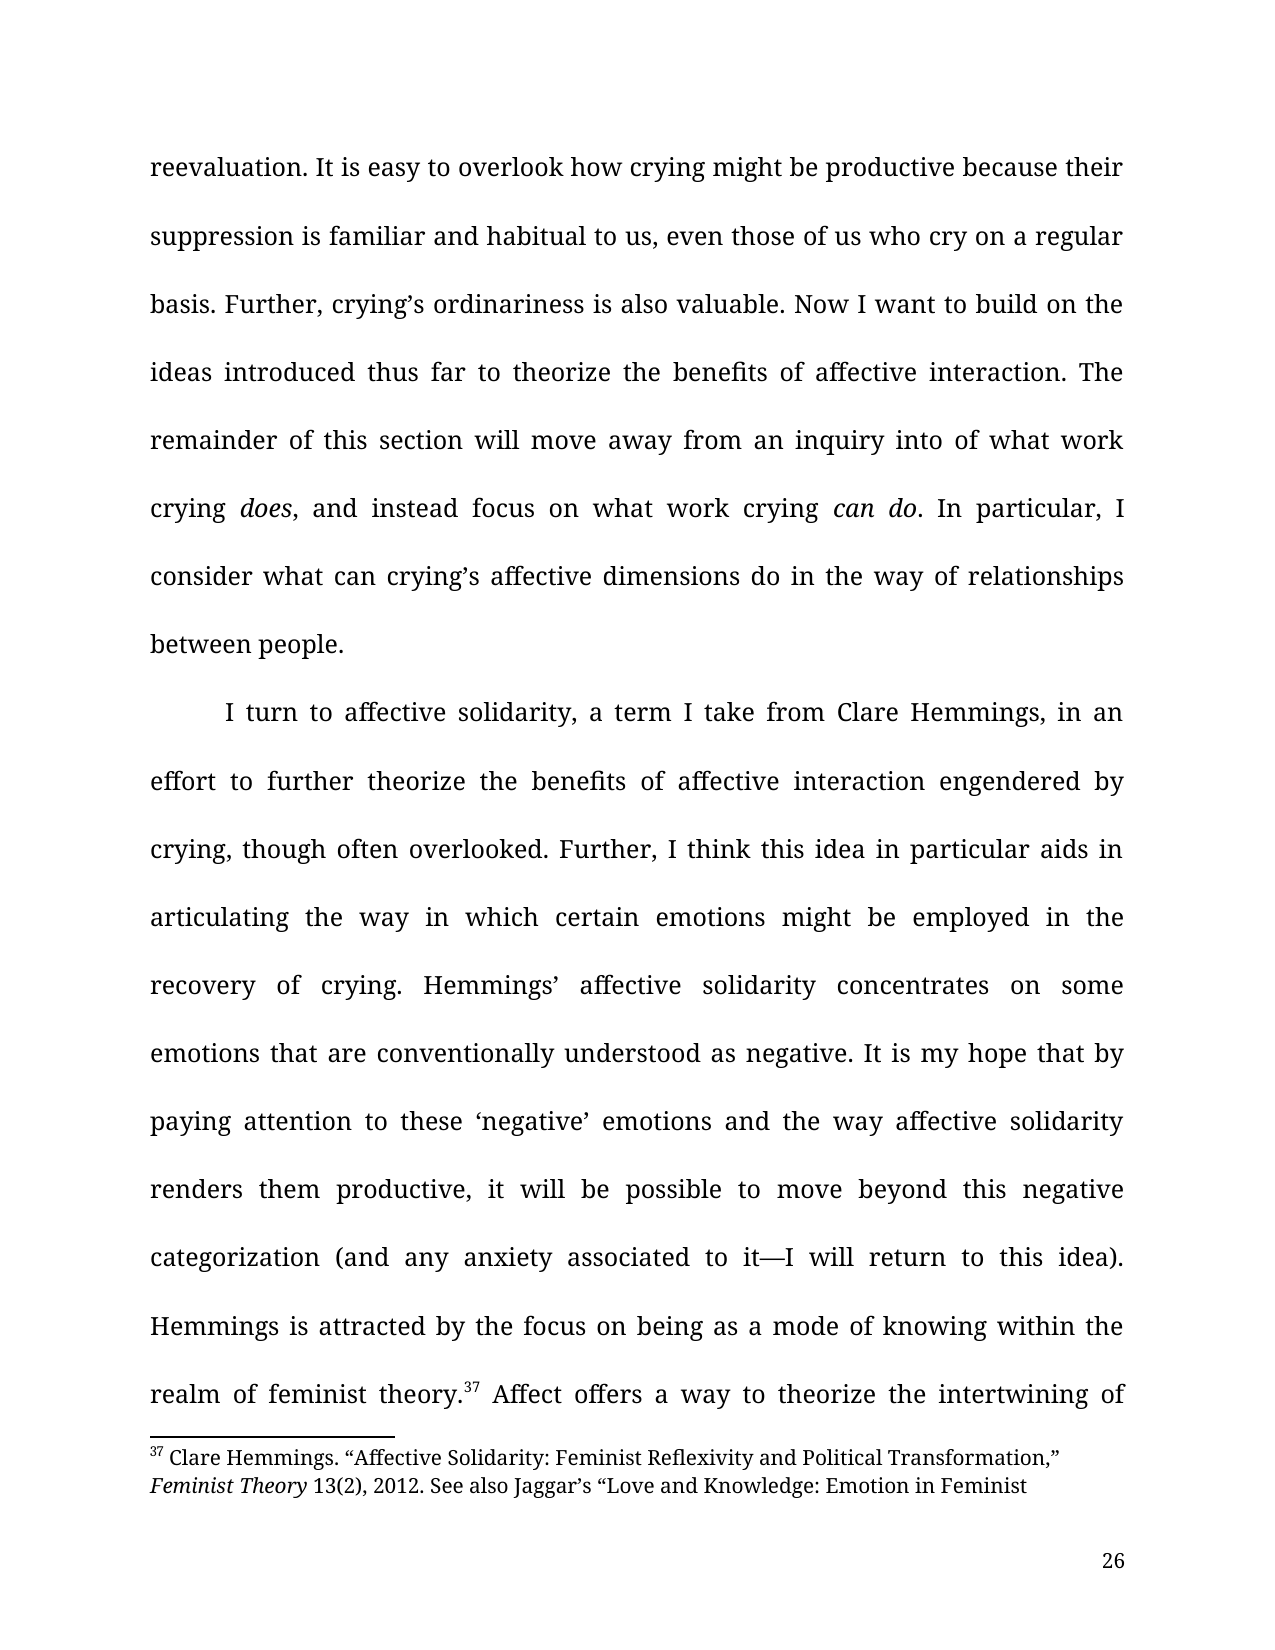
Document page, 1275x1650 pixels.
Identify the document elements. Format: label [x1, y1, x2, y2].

text [150, 150, 1125, 661]
text [150, 695, 1125, 1410]
